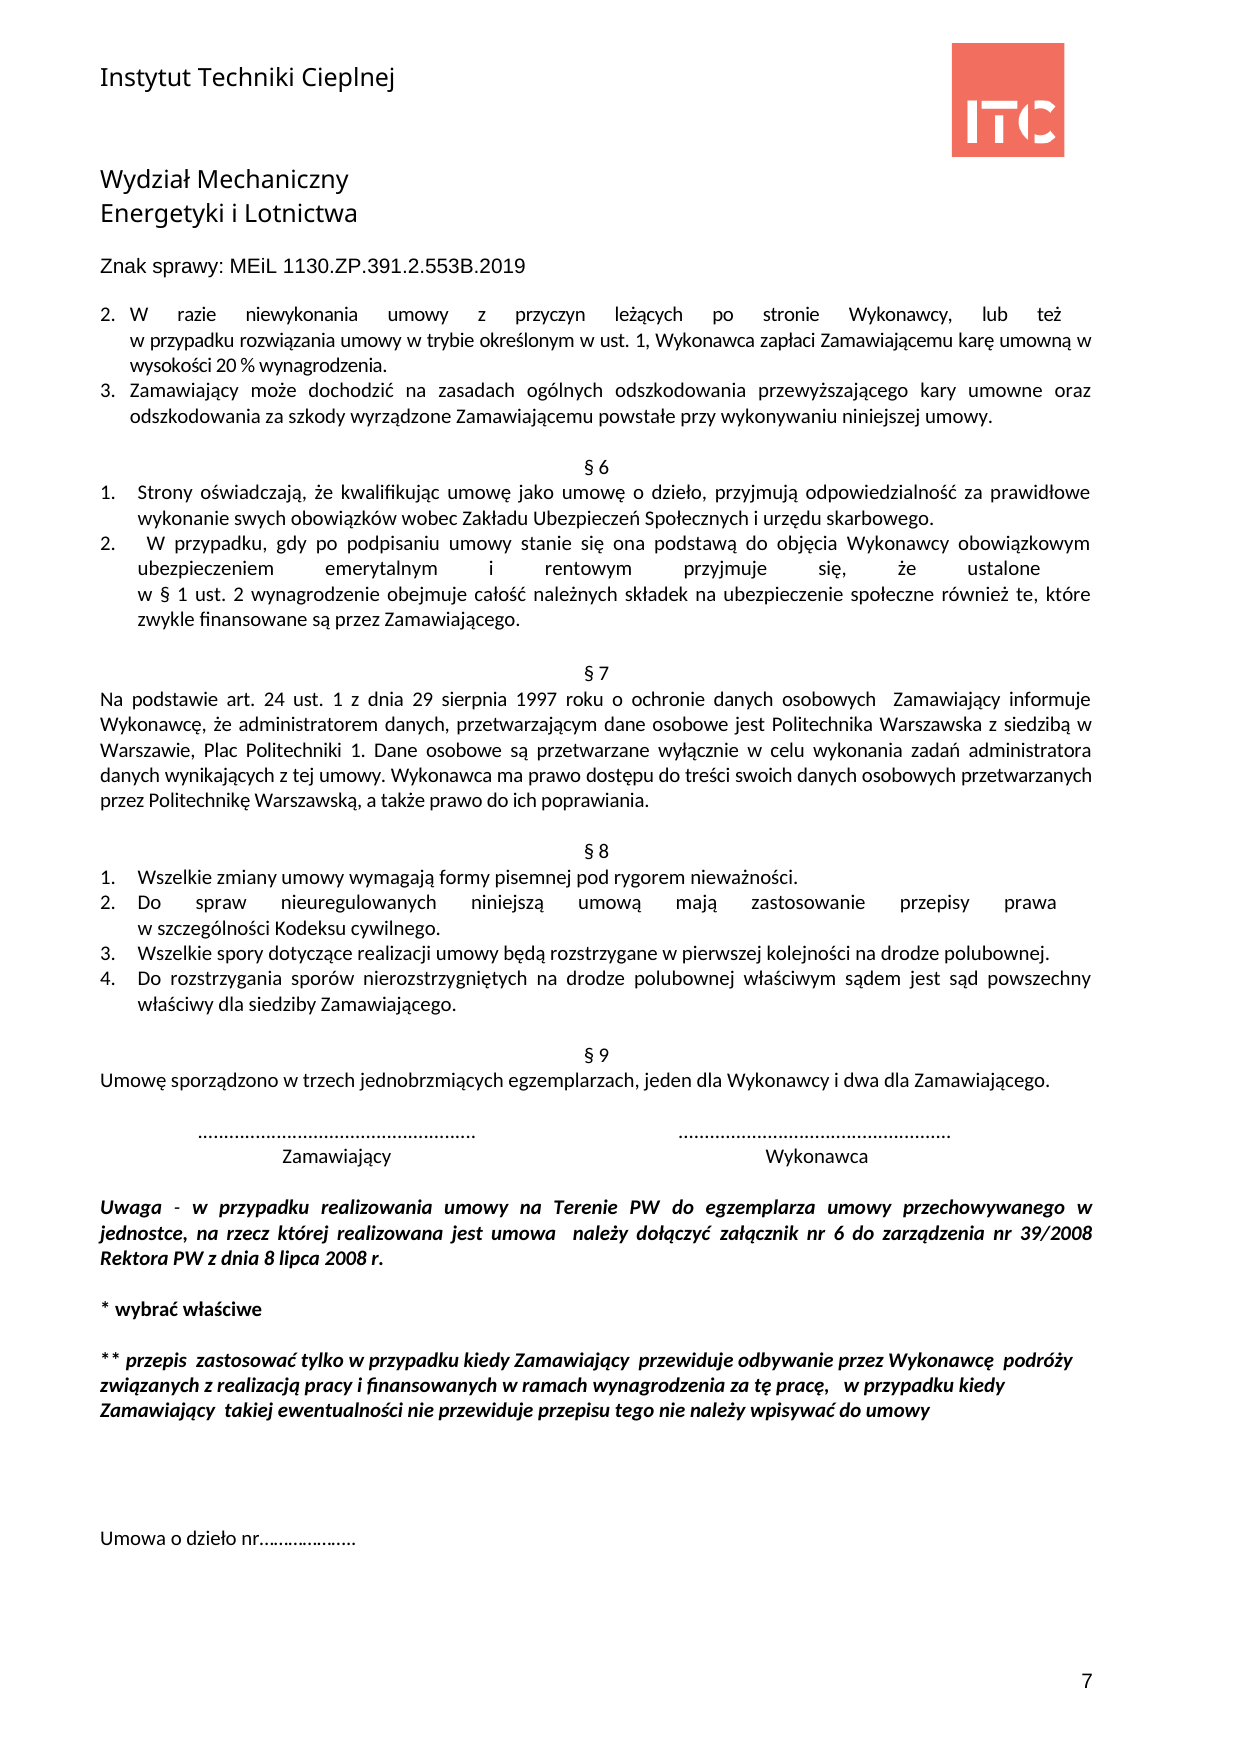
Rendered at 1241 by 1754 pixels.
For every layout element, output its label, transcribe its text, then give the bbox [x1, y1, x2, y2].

list Zamawiający może dochodzić na zasadach ogólnych odszkodowania przewyższającego kary umowne oraz odszkodowania za szkody wyrządzone Zamawiającemu powstałe przy wykonywaniu niniejszej umowy. [100, 378, 1093, 428]
text Na podstawie art. 24 ust. 1 z dnia 29 sierpnia 1997 roku o ochronie danych osobowych Zamawiający informuje Wykonawcę, że administratorem danych, przetwarzającym dane osobowe jest Politechnika Warszawska z siedzibą w Warszawie, Plac Politechniki 1. Dane osobowe są przetwarzane wyłącznie w celu wykonania zadań administratora danych wynikających z tej umowy. Wykonawca ma prawo dostępu do treści swoich danych osobowych przetwarzanych przez Politechnikę Warszawską, a także prawo do ich poprawiania. [100, 686, 1093, 813]
list Wszelkie spory dotyczące realizacji umowy będą rozstrzygane w pierwszej kolejności na drodze polubownej. [100, 940, 1093, 966]
text § 8 [100, 838, 1093, 864]
text Umowę sporządzono w trzech jednobrzmiących egzemplarzach, jeden dla Wykonawcy i dwa dla Zamawiającego. [100, 1067, 1093, 1093]
text § 6 [100, 454, 1093, 479]
list W razie niewykonania umowy z przyczyn leżących po stronie Wykonawcy, lub też w przypadku rozwiązania umowy w trybie określonym w ust. 1, Wykonawca zapłaci Zamawiającemu karę umowną w wysokości 20 % wynagrodzenia. [100, 301, 1093, 378]
text § 9 [100, 1042, 1093, 1067]
list Strony oświadczają, że kwalifikując umowę jako umowę o dzieło, przyjmują odpowiedzialność za prawidłowe wykonanie swych obowiązków wobec Zakładu Ubezpieczeń Społecznych i urzędu skarbowego. [100, 479, 1093, 530]
list Wszelkie zmiany umowy wymagają formy pisemnej pod rygorem nieważności. [100, 864, 1093, 889]
list Do rozstrzygania sporów nierozstrzygniętych na drodze polubownej właściwym sądem jest sąd powszechny właściwy dla siedziby Zamawiającego. [100, 966, 1093, 1016]
table_header ..................................................... Zamawiający [100, 1118, 573, 1194]
list W przypadku, gdy po podpisaniu umowy stanie się ona podstawą do objęcia Wykonawcy obowiązkowym ubezpieczeniem emerytalnym i rentowym przyjmuje się, że ustalone w § 1 ust. 2 wynagrodzenie obejmuje całość należnych składek na ubezpieczenie społeczne również te, które zwykle finansowane są przez Zamawiającego. [100, 530, 1093, 632]
text Umowa o dzieło nr……………….. [100, 1525, 1093, 1550]
text Uwaga - w przypadku realizowania umowy na Terenie PW do egzemplarza umowy przechowywanego w jednostce, na rzecz której realizowana jest umowa należy dołączyć załącznik nr 6 do zarządzenia nr 39/2008 Rektora PW z dnia 8 lipca 2008 r. [100, 1194, 1093, 1271]
list Do spraw nieuregulowanych niniejszą umową mają zastosowanie przepisy prawa w szczególności Kodeksu cywilnego. [100, 889, 1093, 940]
text § 7 [100, 661, 1093, 686]
table_header .................................................... Wykonawca [573, 1118, 1056, 1194]
text ** przepis zastosować tylko w przypadku kiedy Zamawiający przewiduje odbywanie przez Wykonawcę podróży związanych z realizacją pracy i finansowanych w ramach wynagrodzenia za tę pracę, w przypadku kiedy Zamawiający takiej ewentualności nie przewiduje przepisu tego nie należy wpisywać do umowy [100, 1347, 1093, 1423]
text * wybrać właściwe [100, 1296, 1093, 1321]
